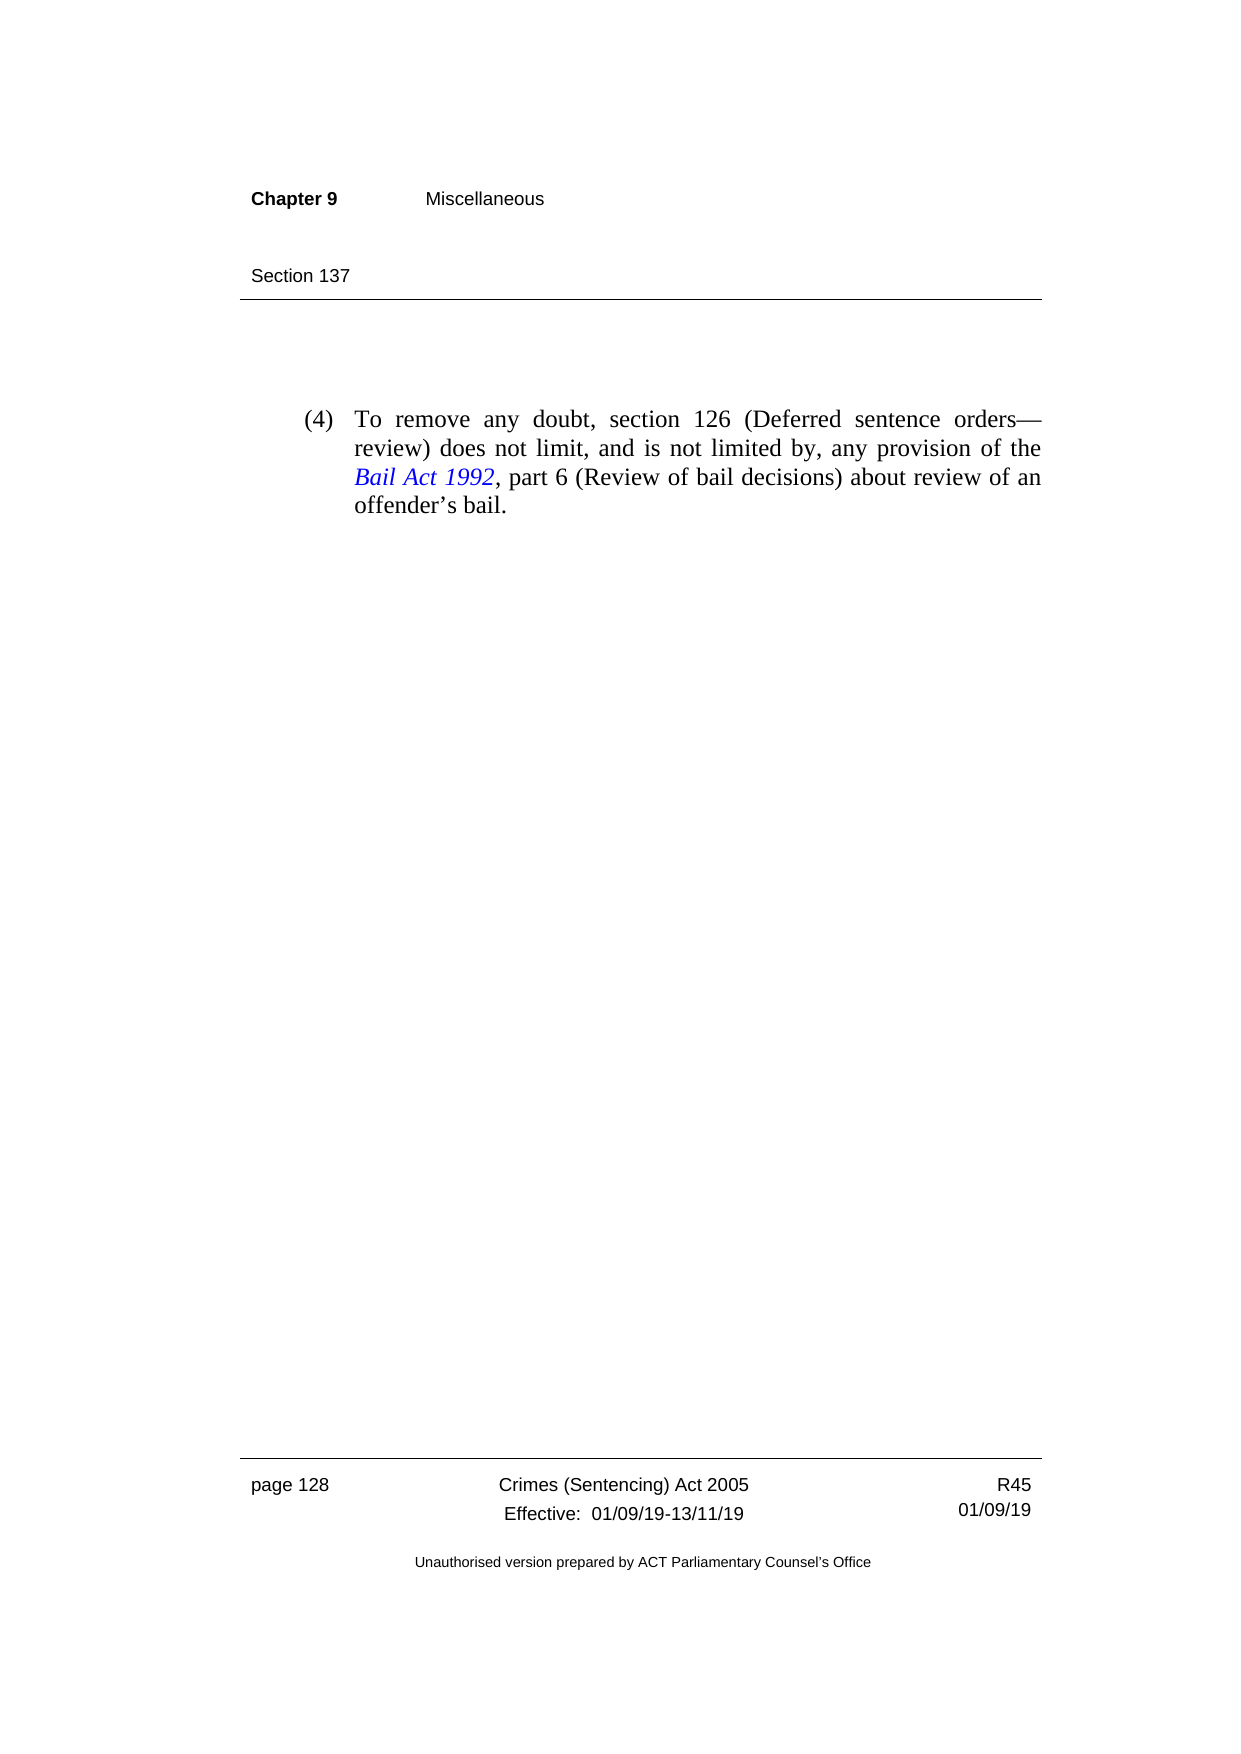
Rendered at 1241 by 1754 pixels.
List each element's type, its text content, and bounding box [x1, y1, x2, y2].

text (4) To remove any doubt, section 126 (Deferred sentence orders—review) does not limit, and is not limited by, any provision of the Bail Act 1992, part 6 (Review of bail decisions) about review of an offender’s bail. [239, 404, 1042, 519]
